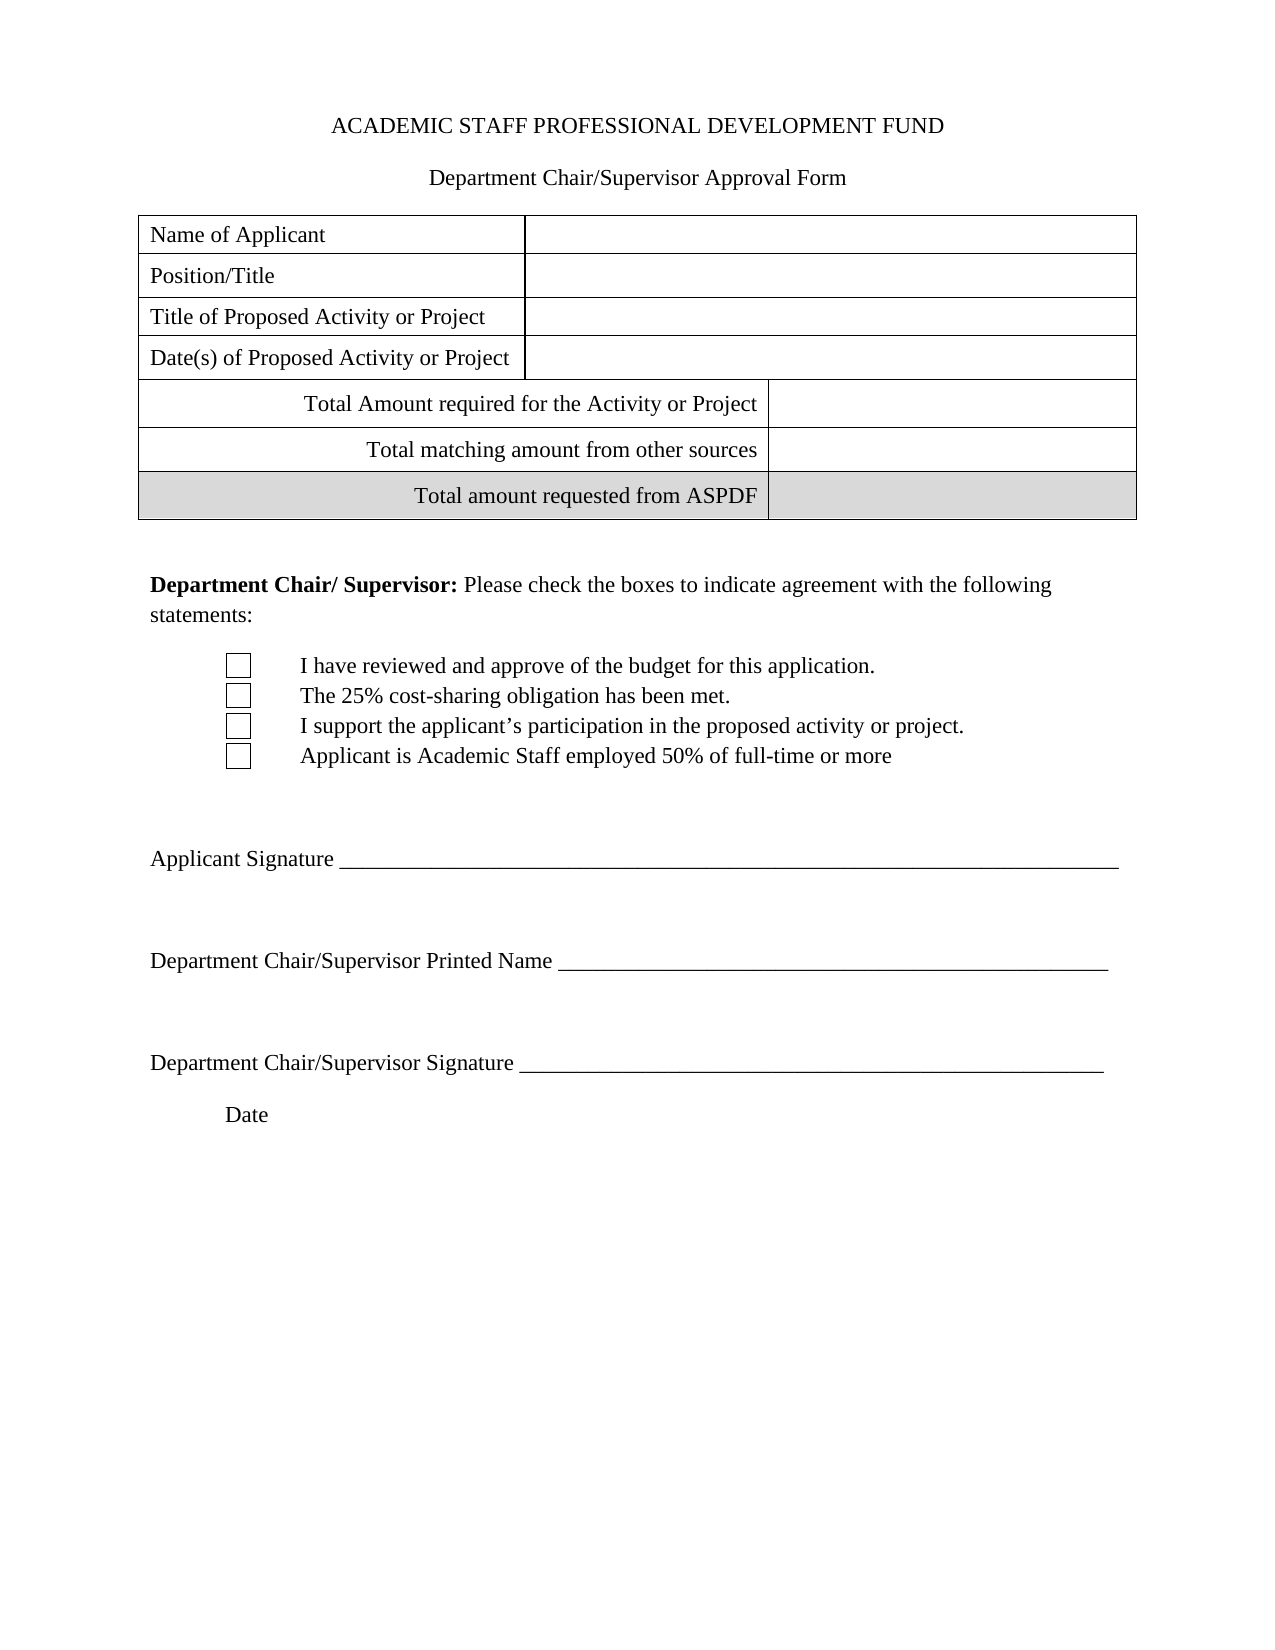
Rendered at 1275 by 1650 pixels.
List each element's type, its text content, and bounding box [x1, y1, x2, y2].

table_cell Position/Title [139, 254, 524, 297]
table_cell Total matching amount from other sources [139, 428, 768, 471]
table_cell [769, 380, 1136, 427]
table_cell Title of Proposed Activity or Project [139, 298, 524, 335]
table_cell [526, 298, 1136, 335]
text Applicant Signature ____________________________________________________________________ [150, 844, 1125, 871]
table_cell [769, 472, 1136, 518]
list Applicant is Academic Staff employed 50% of full-time or more [225, 742, 1125, 769]
table_cell Total Amount required for the Activity or Project [139, 380, 768, 427]
list I support the applicant’s participation in the proposed activity or project. [225, 712, 1125, 739]
table_header [526, 216, 1136, 253]
text Department Chair/Supervisor Signature ___________________________________________________ Date [150, 1049, 1125, 1128]
table_cell [769, 428, 1136, 471]
table_header Name of Applicant [139, 216, 524, 253]
list I have reviewed and approve of the budget for this application. [225, 652, 1125, 678]
text Department Chair/Supervisor Approval Form [150, 163, 1125, 190]
table_cell [526, 254, 1136, 297]
table_cell Total amount requested from ASPDF [139, 472, 768, 518]
text ACADEMIC STAFF PROFESSIONAL DEVELOPMENT FUND [150, 112, 1125, 139]
table_cell Date(s) of Proposed Activity or Project [139, 336, 524, 379]
text Department Chair/Supervisor Printed Name ________________________________________________ [150, 947, 1125, 973]
table_cell [526, 336, 1136, 379]
text Department Chair/ Supervisor: Please check the boxes to indicate agreement with the following statements: [150, 571, 1125, 627]
list The 25% cost-sharing obligation has been met. [225, 682, 1125, 708]
